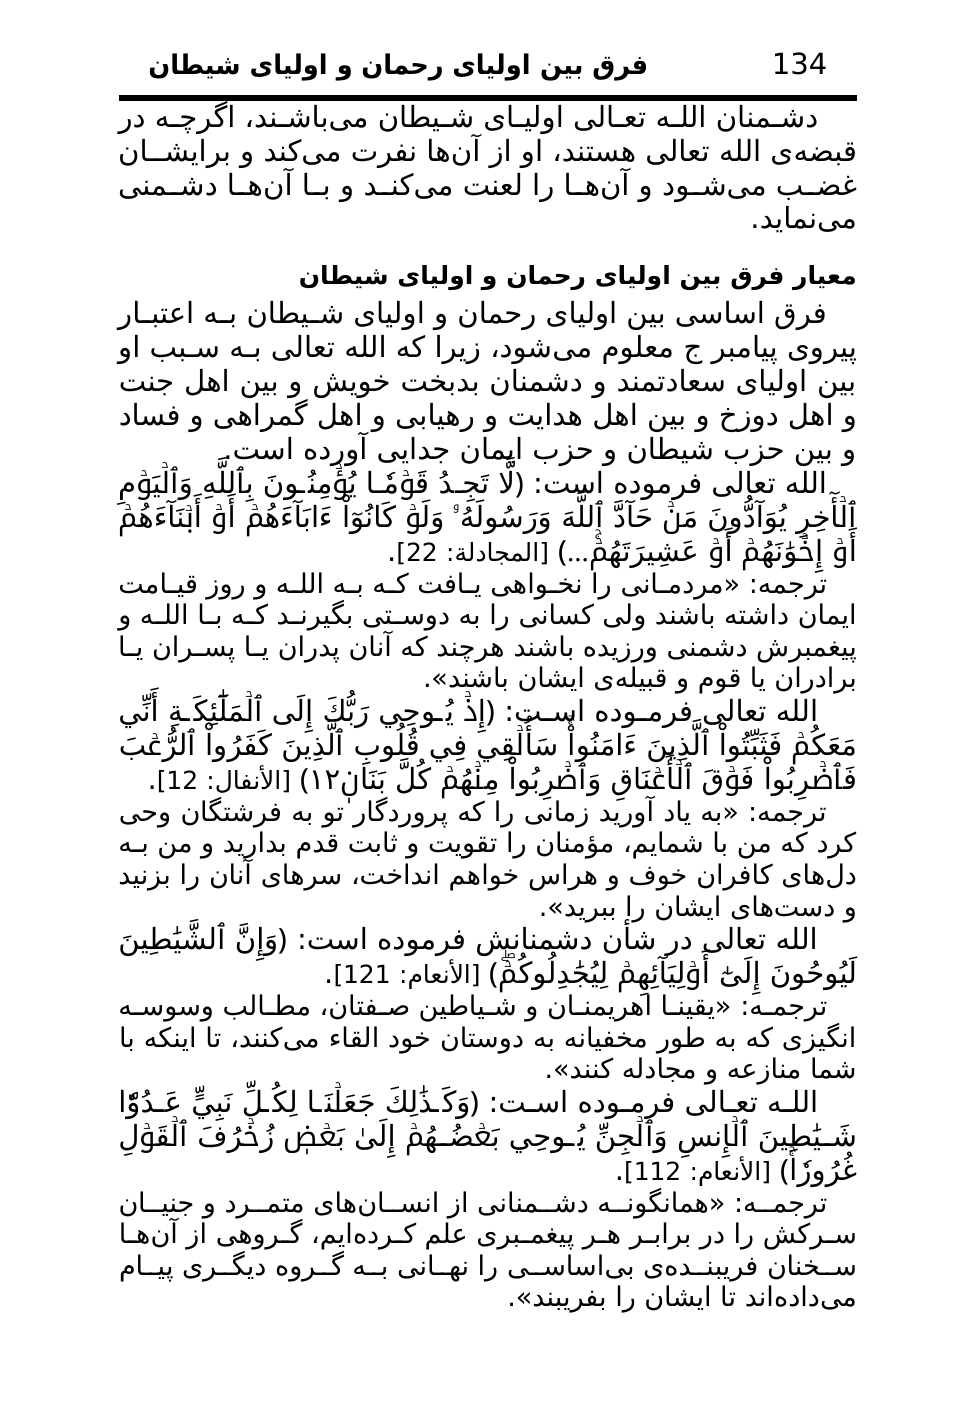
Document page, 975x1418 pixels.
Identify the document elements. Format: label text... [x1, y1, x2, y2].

text دشمنان الله تعالی اولیای شیطان می‌باشند، اگرچه در قبضه‌ی الله تعالی هستند، او از آن‌ها نفرت می‌کند و برایشان غضب می‌شود و آن‌ها را لعنت می‌کند و با آن‌ها دشمنی می‌نماید. [118, 100, 857, 236]
text ترجمه: «به یاد آورید زمانی را که پروردگار تو به فرشتگان وحی کرد که من با شمایم، مؤمنان را تقویت و ثابت قدم بدارید و من به دل‌های کافران خوف و هراس خواهم انداخت، سرهای آنان را بزنید و دست‌های ایشان را ببرید». [118, 796, 857, 922]
text الله تعالی در شأن دشمنانش فرموده است: ﴿وَإِنَّ ٱلشَّيَٰطِينَ لَيُوحُونَ إِلَىٰٓ أَوۡلِيَآئِهِمۡ لِيُجَٰدِلُوكُمۡۖ﴾ [الأنعام: 121]. [118, 922, 857, 990]
text ترجمه: «همانگونه دشمنانی از انسان‌های متمرد و جنیان سرکش را در برابر هر پیغمبری علم کرده‌ایم، گروهی از آن‌ها سخنان فریبنده‌ی بی‌اساسی را نهانی به گروه دیگری پیام می‌داده‌اند تا ایشان را بفریبند». [118, 1187, 857, 1313]
text ترجمه: «یقینا اهریمنان و شیاطین صفتان، مطالب وسوسه انگیزی که به طور مخفیانه به دوستان خود القاء می‌کنند، تا اینکه با شما منازعه و مجادله کنند». [118, 990, 857, 1085]
text الله تعالی فرموده است: ﴿إِذۡ يُوحِي رَبُّكَ إِلَى ٱلۡمَلَٰٓئِكَةِ أَنِّي مَعَكُمۡ فَثَبِّتُواْ ٱلَّذِينَ ءَامَنُواْۚ سَأُلۡقِي فِي قُلُوبِ ٱلَّذِينَ كَفَرُواْ ٱلرُّعۡبَ فَٱضۡرِبُواْ فَوۡقَ ٱلۡأَعۡنَاقِ وَٱضۡرِبُواْ مِنۡهُمۡ كُلَّ بَنَانٖ١٢﴾ [الأنفال: 12]. [118, 694, 857, 796]
text الله تعالی فرموده است: ﴿لَّا تَجِدُ قَوۡمٗا يُؤۡمِنُونَ بِٱللَّهِ وَٱلۡيَوۡمِ ٱلۡأٓخِرِ يُوَآدُّونَ مَنۡ حَآدَّ ٱللَّهَ وَرَسُولَهُۥ وَلَوۡ كَانُوٓاْ ءَابَآءَهُمۡ أَوۡ أَبۡنَآءَهُمۡ أَوۡ إِخۡوَٰنَهُمۡ أَوۡ عَشِيرَتَهُمۡۚ...﴾ [المجادلة: 22]. [118, 466, 857, 568]
text فرق اساسی بین اولیای رحمان و اولیای شیطان به اعتبار پیروی پیامبر ج معلوم می‌شود، زیرا که الله تعالی به سبب او بین اولیای سعادتمند و دشمنان بدبخت خویش و بین اهل جنت و اهل دوزخ و بین اهل هدایت و رهیابی و اهل گمراهی و فساد و بین حزب شیطان و حزب ایمان جدایی آورده است. [118, 296, 857, 466]
text الله تعالی فرموده است: ﴿وَكَذَٰلِكَ جَعَلۡنَا لِكُلِّ نَبِيٍّ عَدُوّٗا شَيَٰطِينَ ٱلۡإِنسِ وَٱلۡجِنِّ يُوحِي بَعۡضُهُمۡ إِلَىٰ بَعۡضٖ زُخۡرُفَ ٱلۡقَوۡلِ غُرُورٗاۚ﴾ [الأنعام: 112]. [118, 1085, 857, 1187]
text ترجمه: «مردمانی را نخواهی یافت که به الله و روز قیامت ایمان داشته باشند ولی کسانی را به دوستی بگیرند که با الله و پیغمبرش دشمنی ورزیده باشند هرچند که آنان پدران یا پسران یا برادران یا قوم و قبیله‌ی ایشان باشند». [118, 568, 857, 694]
text معیار فرق بین اولیای رحمان و اولیای شیطان [118, 261, 857, 290]
